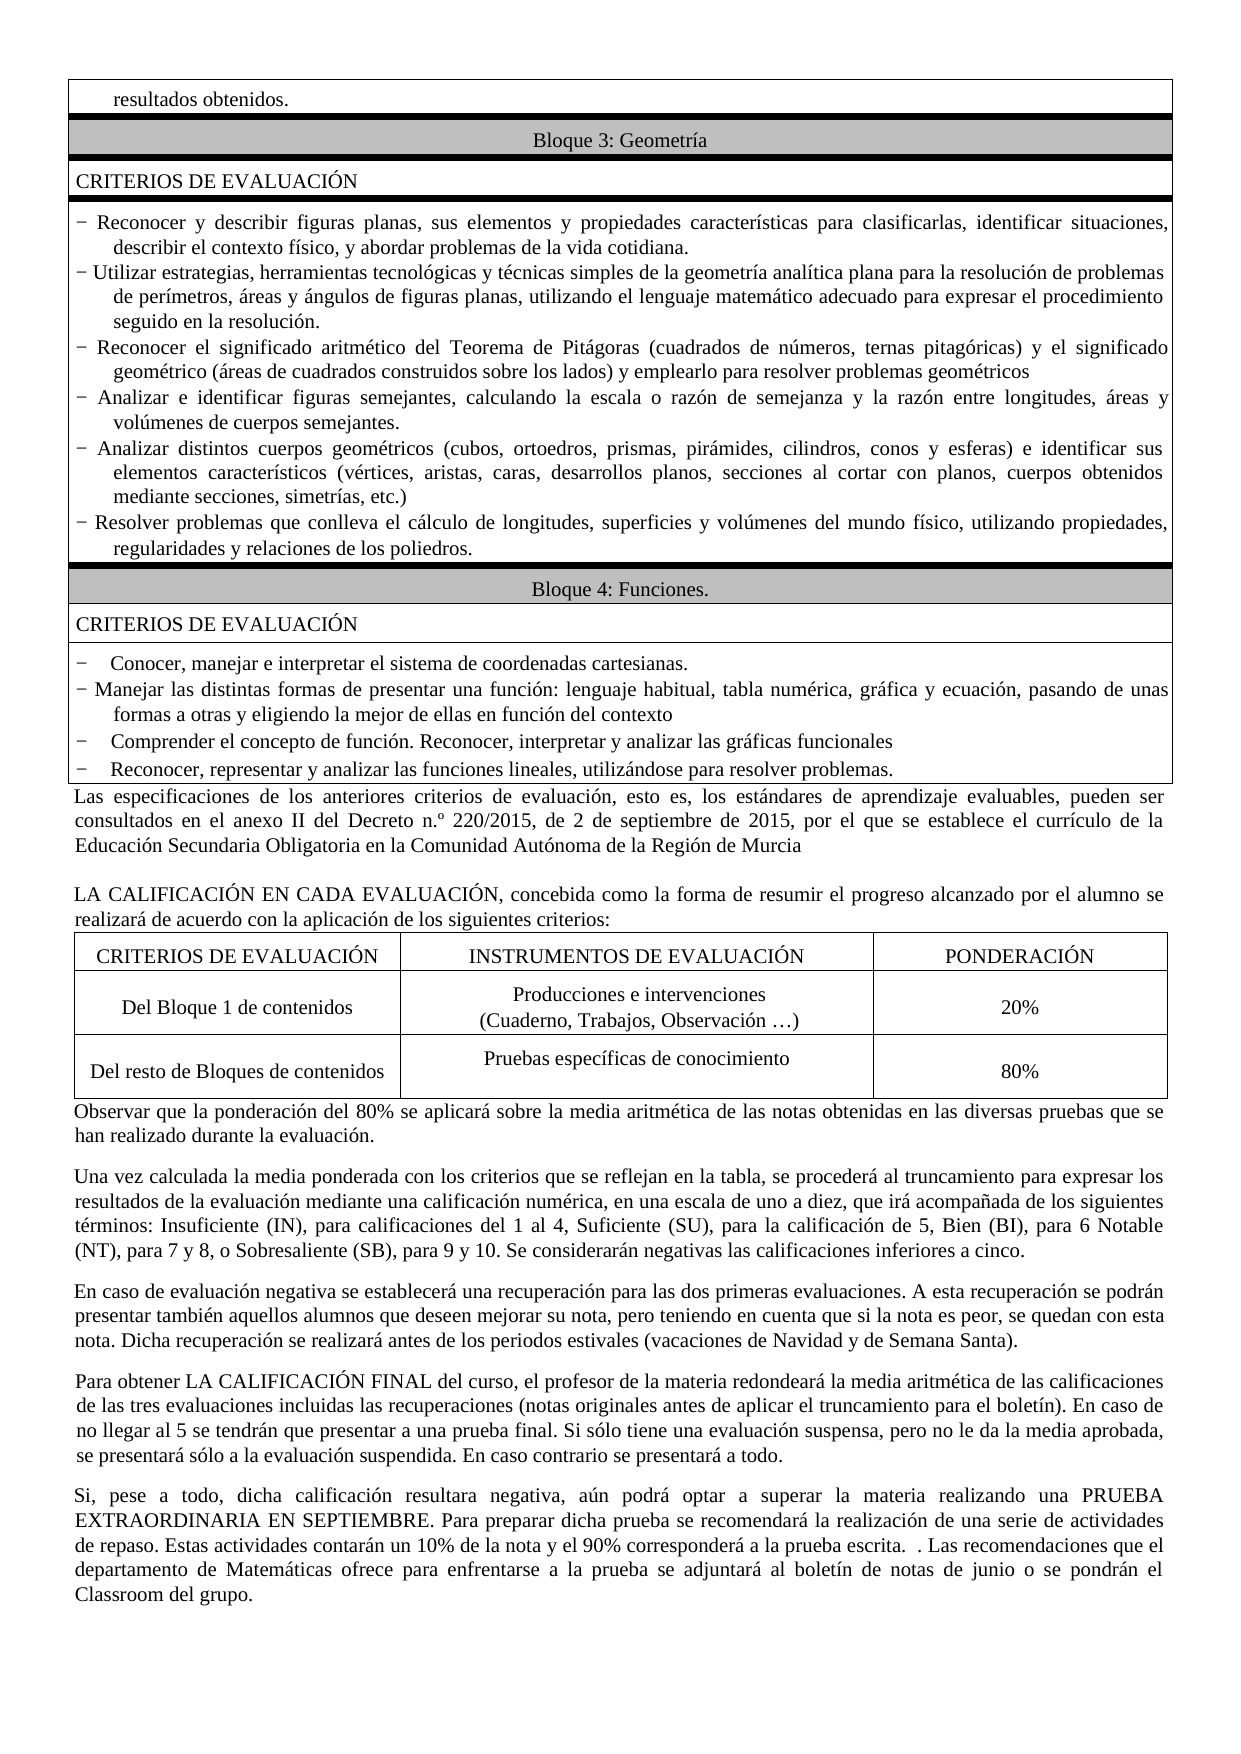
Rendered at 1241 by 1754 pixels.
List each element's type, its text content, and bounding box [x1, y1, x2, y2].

table_header CRITERIOS DE EVALUACIÓN [75, 933, 400, 970]
table_header PONDERACIÓN [874, 933, 1167, 970]
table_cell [69, 80, 1172, 113]
table_cell Producciones e intervenciones (Cuaderno, Trabajos, Observación …) [401, 971, 873, 1034]
text Una vez calculada la media ponderada con los criterios que se reflejan en la tabla, se procederá al truncamiento para expresar los resultados de la evaluación mediante una calificación numérica, en una escala de uno a diez, que irá acompañada de los siguientes términos: Insuficiente (IN), para calificaciones del 1 al 4, Suficiente (SU), para la calificación de 5, Bien (BI), para 6 Notable (NT), para 7 y 8, o Sobresaliente (SB), para 9 y 10. Se considerarán negativas las calificaciones inferiores a cinco. [73, 1164, 1166, 1262]
table_header INSTRUMENTOS DE EVALUACIÓN [401, 933, 873, 970]
text Observar que la ponderación del 80% se aplicará sobre la media aritmética de las notas obtenidas en las diversas pruebas que se han realizado durante la evaluación. [73, 1099, 1166, 1147]
table_cell CRITERIOS DE EVALUACIÓN [69, 161, 1172, 195]
table_cell Del resto de Bloques de contenidos [75, 1035, 400, 1098]
table_cell Del Bloque 1 de contenidos [75, 971, 400, 1034]
text Para obtener LA CALIFICACIÓN FINAL del curso, el profesor de la materia redondeará la media aritmética de las calificaciones de las tres evaluaciones incluidas las recuperaciones (notas originales antes de aplicar el truncamiento para el boletín). En caso de no llegar al 5 se tendrán que presentar a una prueba final. Si sólo tiene una evaluación suspensa, pero no le da la media aprobada, se presentará sólo a la evaluación suspendida. En caso contrario se presentará a todo. [75, 1369, 1166, 1467]
table_cell − Conocer, manejar e interpretar el sistema de coordenadas cartesianas. − Manejar las distintas formas de presentar una función: lenguaje habitual, tabla numérica, gráfica y ecuación, pasando de unas formas a otras y eligiendo la mejor de ellas en función del contexto − Comprender el concepto de función. Reconocer, interpretar y analizar las gráficas funcionales − Reconocer, representar y analizar las funciones lineales, utilizándose para resolver problemas. [69, 643, 1172, 783]
text LA CALIFICACIÓN EN CADA EVALUACIÓN, concebida como la forma de resumir el progreso alcanzado por el alumno se realizará de acuerdo con la aplicación de los siguientes criterios: [73, 882, 1166, 931]
table_cell 20% [874, 971, 1167, 1034]
table_cell 80% [874, 1035, 1167, 1098]
table_cell − Reconocer y describir figuras planas, sus elementos y propiedades características para clasificarlas, identificar situaciones, describir el contexto físico, y abordar problemas de la vida cotidiana. − Utilizar estrategias, herramientas tecnológicas y técnicas simples de la geometría analítica plana para la resolución de problemas de perímetros, áreas y ángulos de figuras planas, utilizando el lenguaje matemático adecuado para expresar el procedimiento seguido en la resolución. − Reconocer el significado aritmético del Teorema de Pitágoras (cuadrados de números, ternas pitagóricas) y el significado geométrico (áreas de cuadrados construidos sobre los lados) y emplearlo para resolver problemas geométricos − Analizar e identificar figuras semejantes, calculando la escala o razón de semejanza y la razón entre longitudes, áreas y volúmenes de cuerpos semejantes. − Analizar distintos cuerpos geométricos (cubos, ortoedros, prismas, pirámides, cilindros, conos y esferas) e identificar sus elementos característicos (vértices, aristas, caras, desarrollos planos, secciones al cortar con planos, cuerpos obtenidos mediante secciones, simetrías, etc.) − Resolver problemas que conlleva el cálculo de longitudes, superficies y volúmenes del mundo físico, utilizando propiedades, regularidades y relaciones de los poliedros. [69, 202, 1172, 562]
text Si, pese a todo, dicha calificación resultara negativa, aún podrá optar a superar la materia realizando una PRUEBA EXTRAORDINARIA EN SEPTIEMBRE. Para preparar dicha prueba se recomendará la realización de una serie de actividades de repaso. Estas actividades contarán un 10% de la nota y el 90% corresponderá a la prueba escrita. . Las recomendaciones que el departamento de Matemáticas ofrece para enfrentarse a la prueba se adjuntará al boletín de notas de junio o se pondrán el Classroom del grupo. [73, 1483, 1166, 1606]
table_cell Bloque 3: Geometría [69, 120, 1172, 154]
table_cell CRITERIOS DE EVALUACIÓN [69, 604, 1172, 642]
table_cell Pruebas específicas de conocimiento [401, 1035, 873, 1098]
text Las especificaciones de los anteriores criterios de evaluación, esto es, los estándares de aprendizaje evaluables, pueden ser consultados en el anexo II del Decreto n.º 220/2015, de 2 de septiembre de 2015, por el que se establece el currículo de la Educación Secundaria Obligatoria en la Comunidad Autónoma de la Región de Murcia [73, 784, 1166, 857]
table_cell Bloque 4: Funciones. [69, 569, 1172, 603]
text En caso de evaluación negativa se establecerá una recuperación para las dos primeras evaluaciones. A esta recuperación se podrán presentar también aquellos alumnos que deseen mejorar su nota, pero teniendo en cuenta que si la nota es peor, se quedan con esta nota. Dicha recuperación se realizará antes de los periodos estivales (vacaciones de Navidad y de Semana Santa). [73, 1279, 1166, 1352]
